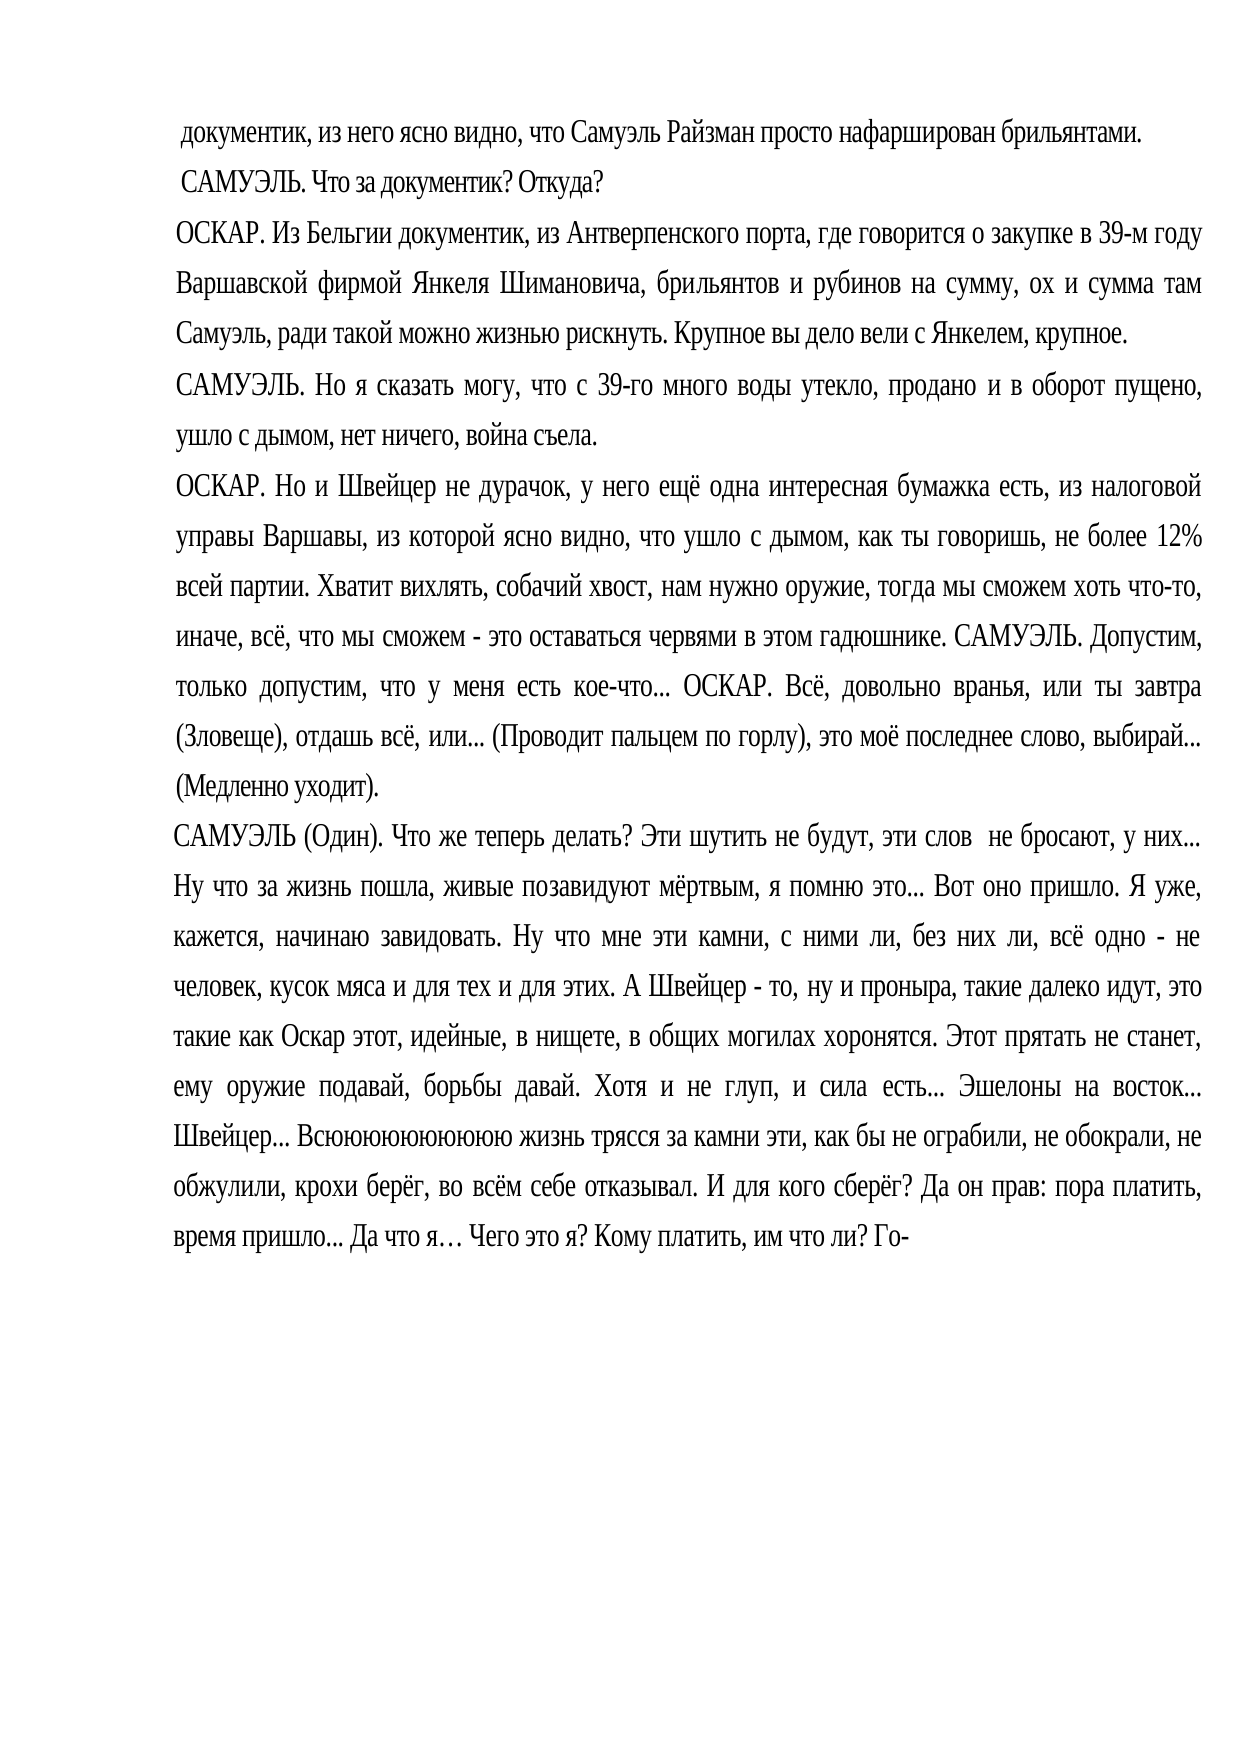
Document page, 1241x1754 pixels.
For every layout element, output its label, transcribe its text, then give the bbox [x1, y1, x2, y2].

text САМУЭЛЬ (Один). Что же теперь делать? Эти шутить не будут, эти слов не бросают, у них... Ну что за жизнь пошла, живые позавидуют мёртвым, я помню это... Вот оно пришло. Я уже, кажется, начинаю завидовать. Ну что мне эти камни, с ними ли, без них ли, всё одно - не человек, кусок мяса и для тех и для этих. А Швейцер - то, ну и проныра, такие далеко идут, это такие как Оскар этот, идейные, в нищете, в общих могилах хоронятся. Этот прятать не станет, ему оружие подавай, борьбы давай. Хотя и не глуп, и сила есть... Эшелоны на восток... Швейцер... Всюююююююююю жизнь трясся за камни эти, как бы не ограбили, не обокрали, не обжулили, крохи берёг, во всём себе отказывал. И для кого сберёг? Да он прав: пора платить, время пришло... Да что я… Чего это я? Кому платить, им что ли? Го- [173, 807, 1203, 1257]
text САМУЭЛЬ. Что за документик? Откуда? [181, 153, 1203, 202]
text документик, из него ясно видно, что Самуэль Райзман просто нафарширован брильянтами. [181, 102, 1203, 152]
text ОСКАР. Но и Швейцер не дурачок, у него ещё одна интересная бумажка есть, из налоговой управы Варшавы, из которой ясно видно, что ушло с дымом, как ты говоришь, не более 12% всей партии. Хватит вихлять, собачий хвост, нам нужно оружие, тогда мы сможем хоть что-то, иначе, всё, что мы сможем - это оставаться червями в этом гадюшнике. САМУЭЛЬ. Допустим, только допустим, что у меня есть кое-что... ОСКАР. Всё, довольно вранья, или ты завтра (Зловеще), отдашь всё, или... (Проводит пальцем по горлу), это моё последнее слово, выбирай... (Медленно уходит). [176, 457, 1203, 807]
text ОСКАР. Из Бельгии документик, из Антверпенского порта, где говорится о закупке в 39-м году Варшавской фирмой Янкеля Шимановича, брильянтов и рубинов на сумму, ох и сумма там Самуэль, ради такой можно жизнью рискнуть. Крупное вы дело вели с Янкелем, крупное. [176, 204, 1203, 354]
text САМУЭЛЬ. Но я сказать могу, что с 39-го много воды утекло, продано и в оборот пущено, ушло с дымом, нет ничего, война съела. [176, 355, 1203, 455]
